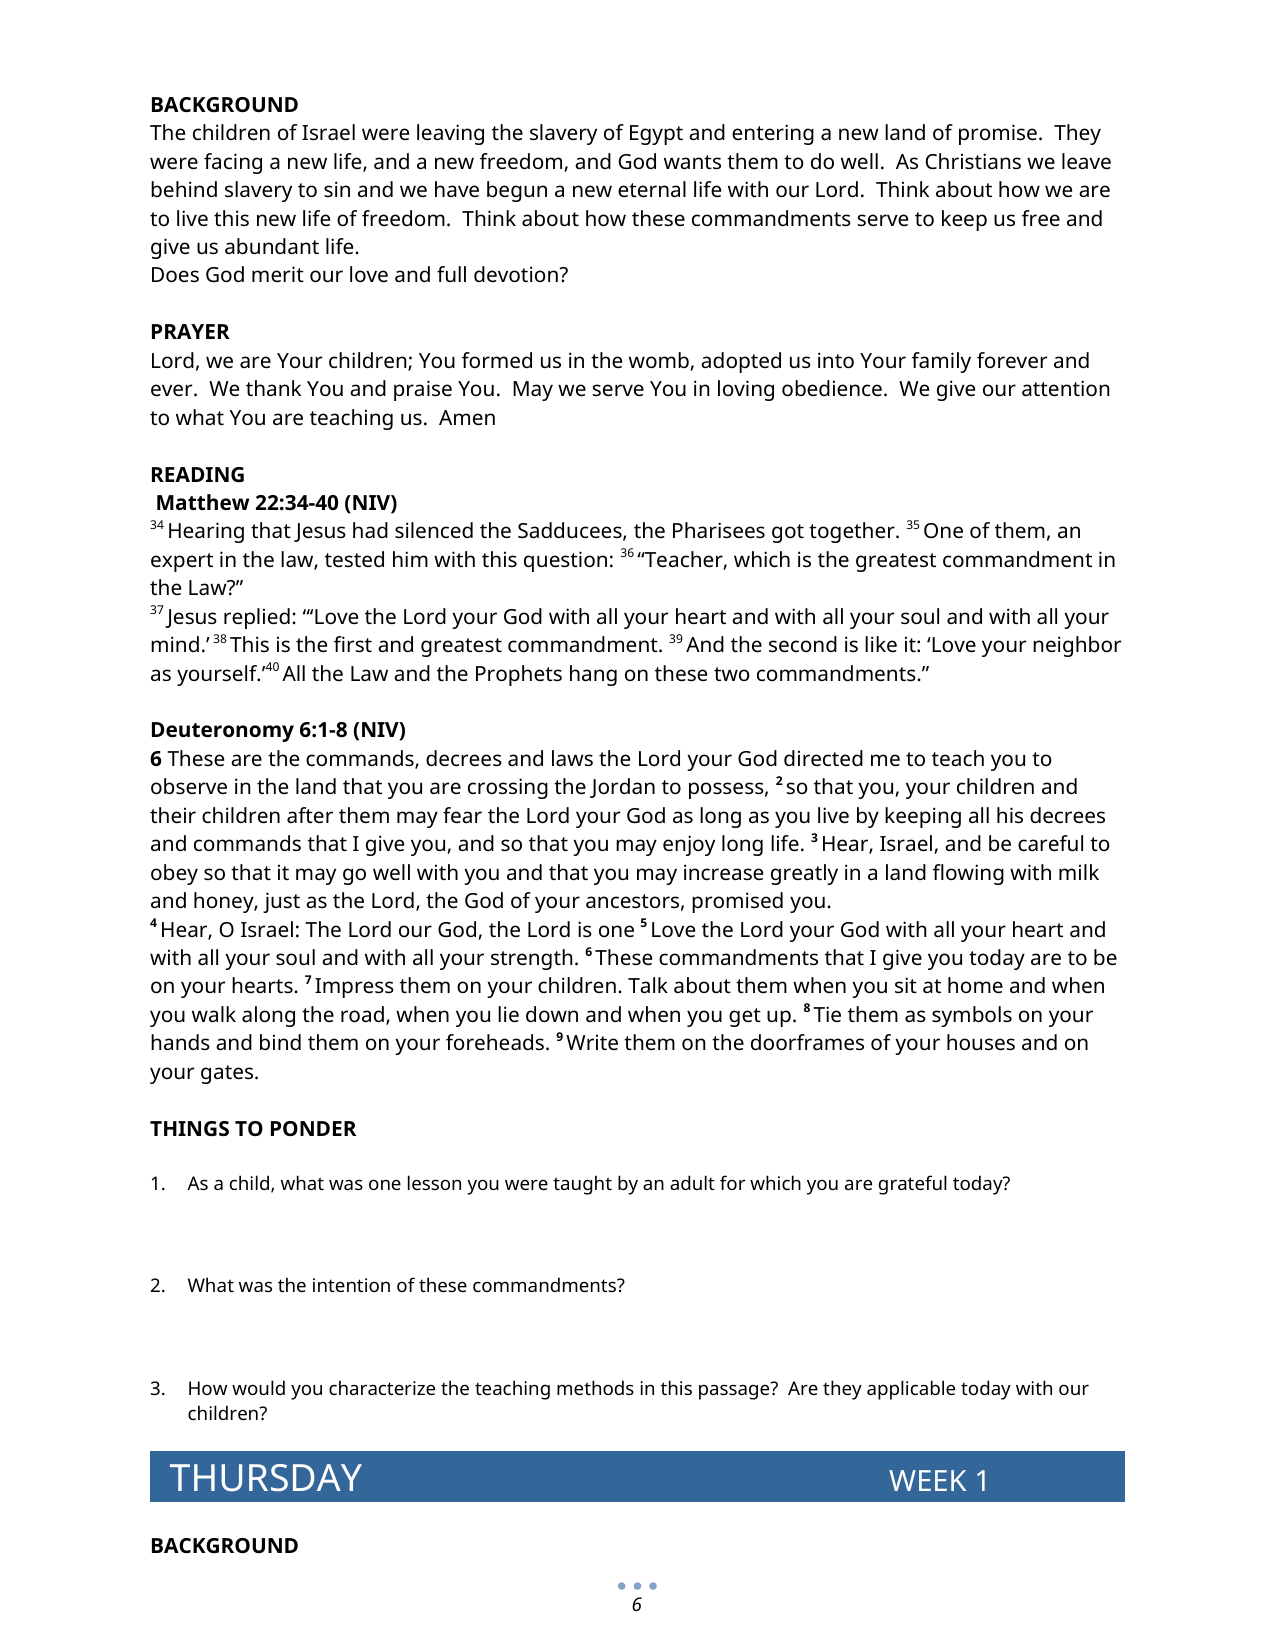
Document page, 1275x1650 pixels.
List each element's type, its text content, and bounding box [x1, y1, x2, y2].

text PRAYER [150, 317, 1125, 346]
text Lord, we are Your children; You formed us in the womb, adopted us into Your family forever and ever. We thank You and praise You. May we serve You in loving obedience. We give our attention to what You are teaching us. Amen [150, 346, 1125, 431]
text THINGS TO PONDER [150, 1114, 1125, 1142]
text Matthew 22:34-40 (NIV) [150, 488, 1125, 517]
text Deuteronomy 6:1-8 (NIV) [150, 716, 1125, 744]
text 4 Hear, O Israel: The Lord our God, the Lord is one 5 Love the Lord your God with all your heart and with all your soul and with all your strength. 6 These commandments that I give you today are to be on your hearts. 7 Impress them on your children. Talk about them when you sit at home and when you walk along the road, when you lie down and when you get up. 8 Tie them as symbols on your hands and bind them on your foreheads. 9 Write them on the doorframes of your houses and on your gates. [150, 915, 1125, 1085]
text The children of Israel were leaving the slavery of Egypt and entering a new land of promise. They were facing a new life, and a new freedom, and God wants them to do well. As Christians we leave behind slavery to sin and we have begun a new eternal life with our Lord. Think about how we are to live this new life of freedom. Think about how these commandments serve to keep us free and give us abundant life. Does God merit our love and full devotion? [150, 118, 1125, 289]
text 37 Jesus replied: “‘Love the Lord your God with all your heart and with all your soul and with all your mind.’ 38 This is the first and greatest commandment. 39 And the second is like it: ‘Love your neighbor as yourself.’40 All the Law and the Prophets hang on these two commandments.” [150, 602, 1125, 687]
text BACKGROUND [150, 90, 1125, 118]
text BACKGROUND [150, 1531, 1125, 1559]
text THURSDAY WEEK 1 [150, 1451, 1125, 1502]
text 34 Hearing that Jesus had silenced the Sadducees, the Pharisees got together. 35 One of them, an expert in the law, tested him with this question: 36 “Teacher, which is the greatest commandment in the Law?” [150, 517, 1125, 602]
list What was the intention of these commandments? [150, 1273, 1125, 1298]
text READING [150, 460, 1125, 488]
list As a child, what was one lesson you were taught by an adult for which you are grateful today? [150, 1171, 1125, 1196]
list How would you characterize the teaching methods in this passage? Are they applicable today with our children? [150, 1375, 1125, 1426]
text 6 These are the commands, decrees and laws the Lord your God directed me to teach you to observe in the land that you are crossing the Jordan to possess, 2 so that you, your children and their children after them may fear the Lord your God as long as you live by keeping all his decrees and commands that I give you, and so that you may enjoy long life. 3 Hear, Israel, and be careful to obey so that it may go well with you and that you may increase greatly in a land flowing with milk and honey, just as the Lord, the God of your ancestors, promised you. [150, 744, 1125, 915]
